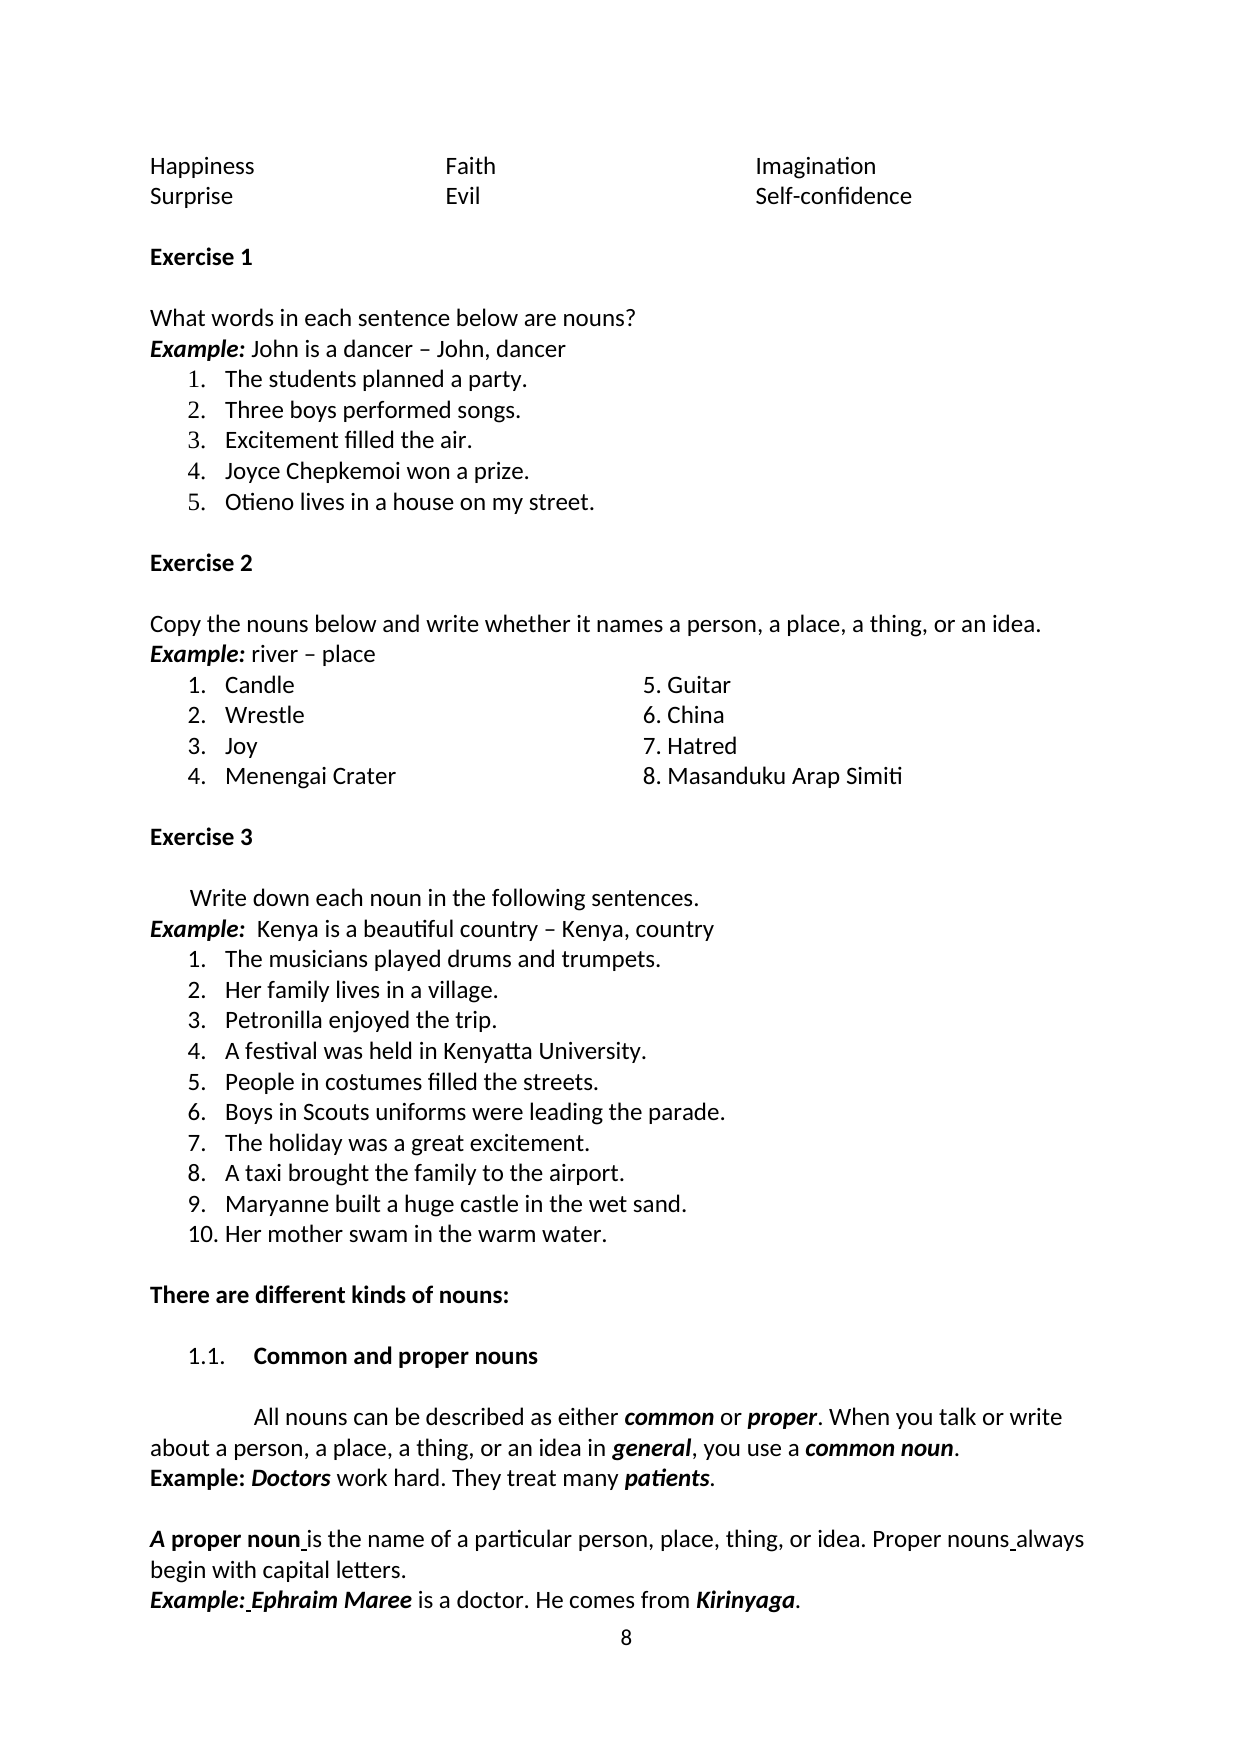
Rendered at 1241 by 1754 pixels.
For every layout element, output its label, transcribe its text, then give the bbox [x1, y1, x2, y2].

list Candle 5. Guitar [187, 669, 1102, 699]
list Joyce Chepkemoi won a prize. [187, 455, 1102, 486]
text What words in each sentence below are nouns? [150, 303, 1102, 333]
list People in costumes filled the streets. [187, 1066, 1102, 1096]
text Example: Doctors work hard. They treat many patients. [150, 1462, 1102, 1493]
text Example: river – place [150, 638, 1102, 669]
text Example: John is a dancer – John, dancer [150, 333, 1102, 364]
list A festival was held in Kenyatta University. [187, 1035, 1102, 1066]
list Her family lives in a village. [187, 974, 1102, 1004]
list The holiday was a great excitement. [187, 1127, 1102, 1157]
list Menengai Crater 8. Masanduku Arap Simiti [187, 760, 1102, 791]
list Her mother swam in the warm water. [187, 1218, 1102, 1249]
text Exercise 3 [150, 821, 1102, 852]
text Happiness Faith Imagination [150, 150, 1102, 181]
list Joy 7. Hatred [187, 730, 1102, 760]
text Exercise 2 [150, 547, 1102, 577]
text There are different kinds of nouns: [150, 1279, 1102, 1310]
text A proper noun is the name of a particular person, place, thing, or idea. Proper nouns always begin with capital letters. [150, 1523, 1102, 1584]
text Surprise Evil Self-confidence [150, 181, 1102, 211]
list The musicians played drums and trumpets. [187, 943, 1102, 974]
list Excitement filled the air. [187, 425, 1102, 455]
text Copy the nouns below and write whether it names a person, a place, a thing, or an idea. [150, 608, 1102, 638]
list Boys in Scouts uniforms were leading the parade. [187, 1096, 1102, 1127]
text Write down each noun in the following sentences. [150, 882, 1102, 913]
text All nouns can be described as either common or proper. When you talk or write about a person, a place, a thing, or an idea in general, you use a common noun. [150, 1401, 1102, 1462]
list Maryanne built a huge castle in the wet sand. [187, 1188, 1102, 1218]
list A taxi brought the family to the airport. [187, 1157, 1102, 1188]
text Exercise 1 [150, 242, 1102, 272]
list Common and proper nouns [187, 1340, 1102, 1371]
list Wrestle 6. China [187, 699, 1102, 730]
text Example: Ephraim Maree is a doctor. He comes from Kirinyaga. [150, 1584, 1102, 1615]
list Otieno lives in a house on my street. [187, 486, 1102, 516]
list The students planned a party. [187, 364, 1102, 394]
text Example: Kenya is a beautiful country – Kenya, country [150, 913, 1102, 943]
list Three boys performed songs. [187, 394, 1102, 425]
list Petronilla enjoyed the trip. [187, 1004, 1102, 1035]
